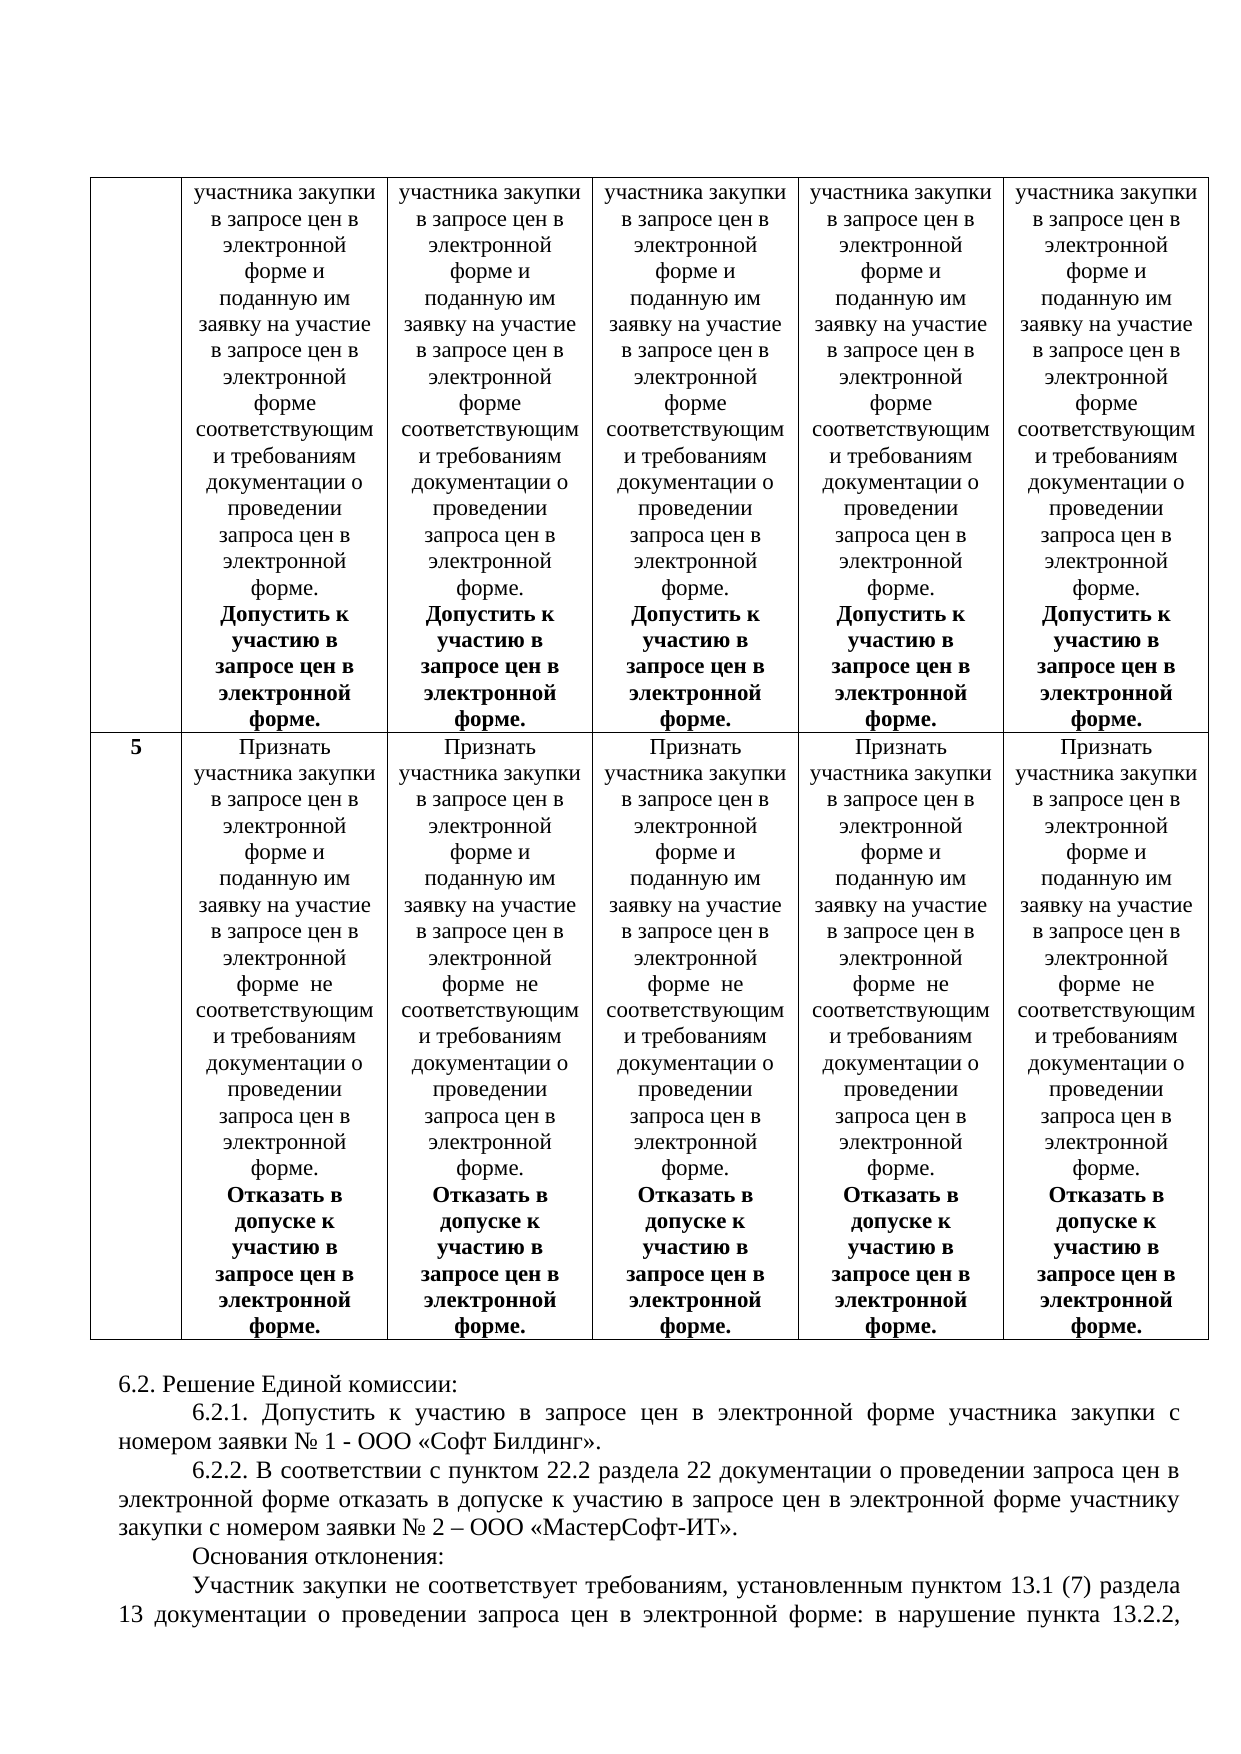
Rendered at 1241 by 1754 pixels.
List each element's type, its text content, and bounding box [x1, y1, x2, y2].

table_cell 4 [91, 178, 181, 732]
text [118, 1570, 1181, 1627]
table_cell Признать участника закупки в запросе цен в электронной форме и поданную им заявку на участие в запросе цен в электронной форме не соответствующими требованиям документации о проведении запроса цен в электронной форме. Отказать в допуске к участию в запросе цен в электронной форме. [1004, 733, 1208, 1339]
table_cell 5 [91, 733, 181, 1339]
table_cell Признать участника закупки в запросе цен в электронной форме и поданную им заявку на участие в запросе цен в электронной форме не соответствующими требованиям документации о проведении запроса цен в электронной форме. Отказать в допуске к участию в запросе цен в электронной форме. [182, 733, 387, 1339]
text Основания отклонения: [118, 1541, 1181, 1570]
text 6.2.2. В соответствии с пунктом 22.2 раздела 22 документации о проведении запроса цен в электронной форме отказать в допуске к участию в запросе цен в электронной форме участнику закупки с номером заявки № 2 – ООО «МастерСофт-ИТ». [118, 1455, 1181, 1541]
text 6.2.1. Допустить к участию в запросе цен в электронной форме участника закупки с номером заявки № 1 - ООО «Софт Билдинг». [118, 1397, 1181, 1455]
table_cell Признать участника закупки в запросе цен в электронной форме и поданную им заявку на участие в запросе цен в электронной форме не соответствующими требованиям документации о проведении запроса цен в электронной форме. Отказать в допуске к участию в запросе цен в электронной форме. [799, 733, 1003, 1339]
table_cell Признать участника закупки в запросе цен в электронной форме и поданную им заявку на участие в запросе цен в электронной форме не соответствующими требованиям документации о проведении запроса цен в электронной форме. Отказать в допуске к участию в запросе цен в электронной форме. [388, 733, 592, 1339]
table_cell Признать участника закупки в запросе цен в электронной форме и поданную им заявку на участие в запросе цен в электронной форме не соответствующими требованиям документации о проведении запроса цен в электронной форме. Отказать в допуске к участию в запросе цен в электронной форме. [593, 733, 798, 1339]
text 6.2. Решение Единой комиссии: [118, 1369, 1181, 1397]
